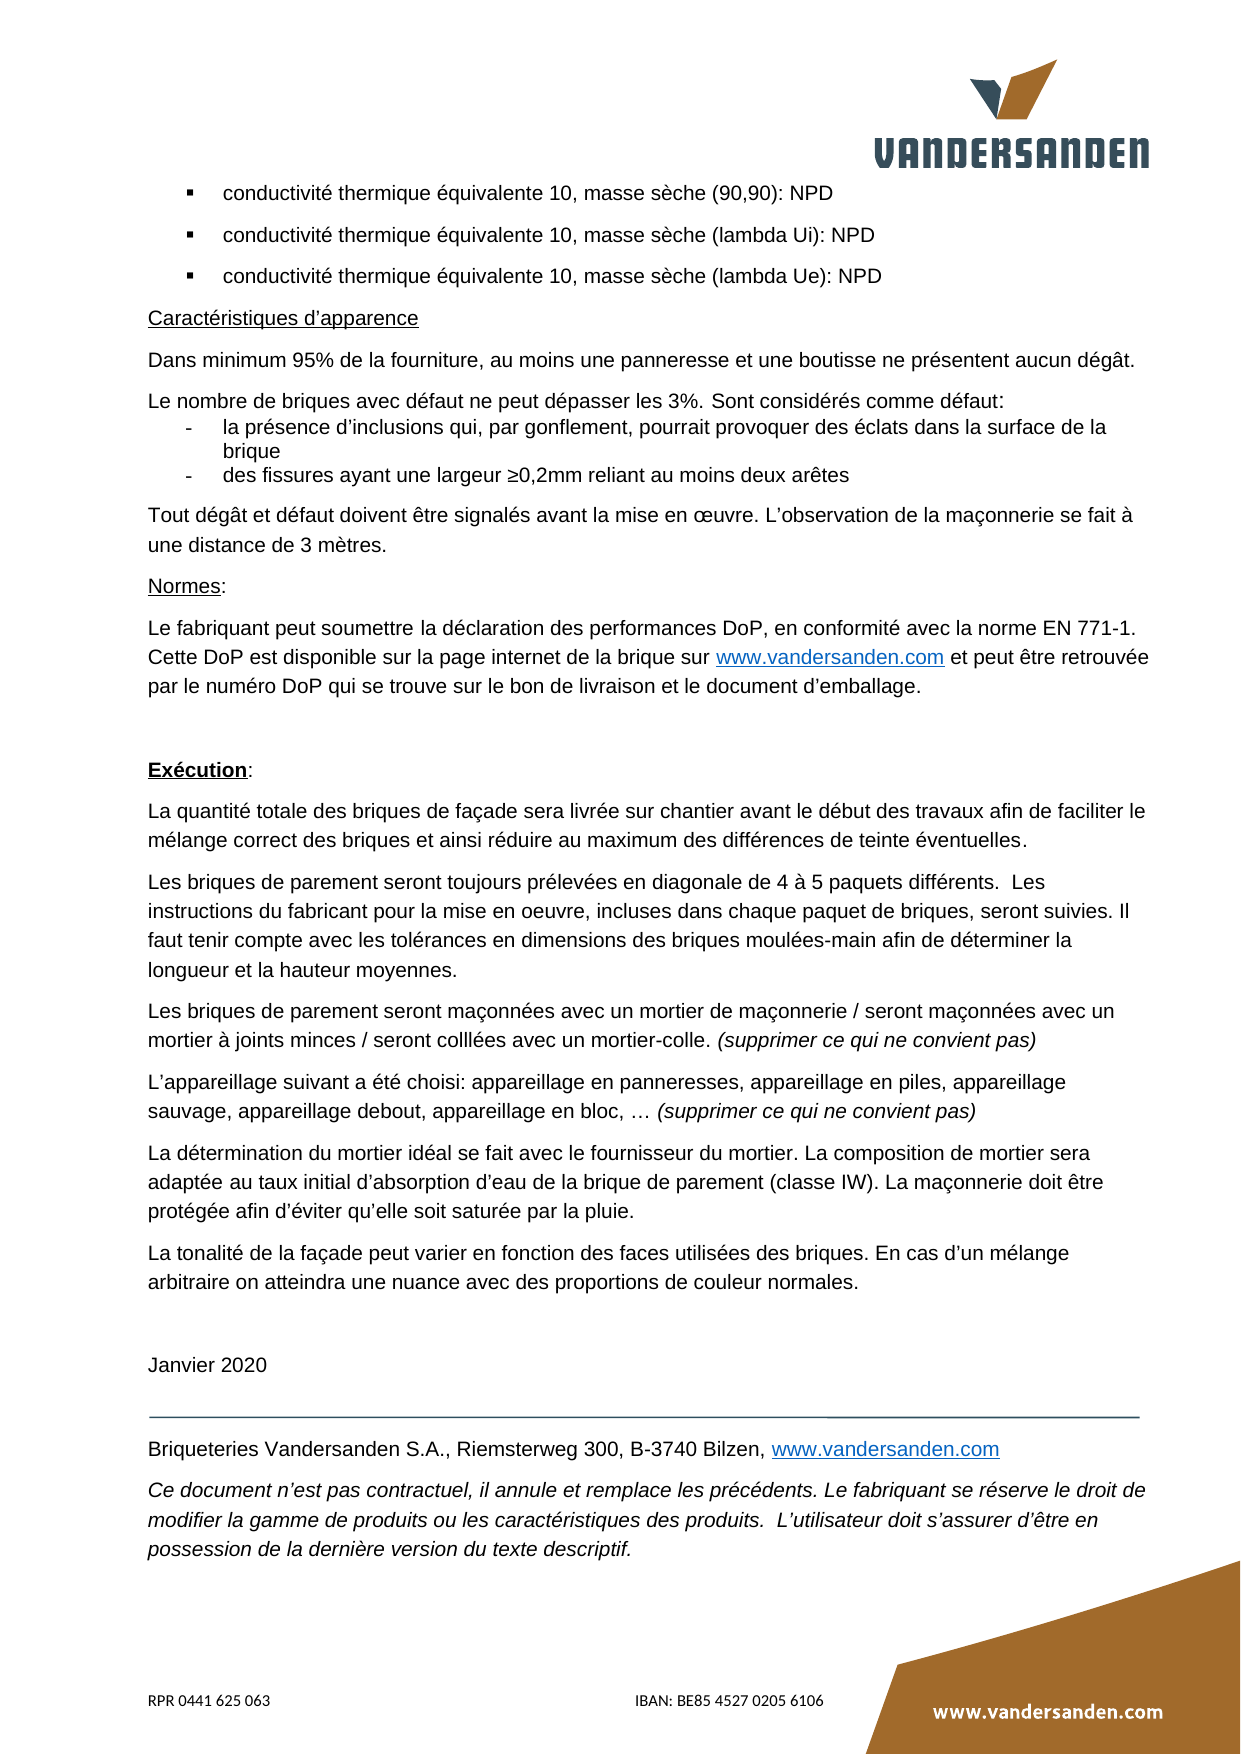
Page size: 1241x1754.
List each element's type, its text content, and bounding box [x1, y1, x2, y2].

text Janvier 2020 [148, 1349, 1151, 1379]
list conductivité thermique équivalente 10, masse sèche (lambda Ui): NPD [185, 219, 1151, 248]
text Caractéristiques d’apparence [148, 302, 1151, 331]
text Les briques de parement seront toujours prélevées en diagonale de 4 à 5 paquets différents. Les instructions du fabricant pour la mise en oeuvre, incluses dans chaque paquet de briques, seront suivies. Il faut tenir compte avec les tolérances en dimensions des briques moulées-main afin de déterminer la longueur et la hauteur moyennes. [148, 866, 1151, 983]
text Dans minimum 95% de la fourniture, au moins une panneresse et une boutisse ne présentent aucun dégât. [148, 344, 1151, 373]
text Les briques de parement seront maçonnées avec un mortier de maçonnerie / seront maçonnées avec un mortier à joints minces / seront colllées avec un mortier-colle. (supprimer ce qui ne convient pas) [148, 995, 1151, 1054]
text Exécution: [148, 754, 1151, 783]
text Ce document n’est pas contractuel, il annule et remplace les précédents. Le fabriquant se réserve le droit de modifier la gamme de produits ou les caractéristiques des produits. L’utilisateur doit s’assurer d’être en possession de la dernière version du texte descriptif. [148, 1474, 1151, 1562]
text Le nombre de briques avec défaut ne peut dépasser les 3%. Sont considérés comme défaut: [148, 386, 1151, 415]
list la présence d’inclusions qui, par gonflement, pourrait provoquer des éclats dans la surface de la brique [185, 415, 1151, 463]
text La quantité totale des briques de façade sera livrée sur chantier avant le début des travaux afin de faciliter le mélange correct des briques et ainsi réduire au maximum des différences de teinte éventuelles. [148, 795, 1151, 854]
text Normes: [148, 570, 1151, 599]
list conductivité thermique équivalente 10, masse sèche (90,90): NPD [185, 177, 1151, 206]
text Tout dégât et défaut doivent être signalés avant la mise en œuvre. L’observation de la maçonnerie se fait à une distance de 3 mètres. [148, 499, 1151, 558]
text Briqueteries Vandersanden S.A., Riemsterweg 300, B-3740 Bilzen, www.vandersanden.com [148, 1433, 1151, 1462]
list conductivité thermique équivalente 10, masse sèche (lambda Ue): NPD [185, 261, 1151, 290]
text L’appareillage suivant a été choisi: appareillage en panneresses, appareillage en piles, appareillage sauvage, appareillage debout, appareillage en bloc, … (supprimer ce qui ne convient pas) [148, 1066, 1151, 1124]
text Le fabriquant peut soumettre la déclaration des performances DoP, en conformité avec la norme EN 771-1. Cette DoP est disponible sur la page internet de la brique sur www.vandersanden.com et peut être retrouvée par le numéro DoP qui se trouve sur le bon de livraison et le document d’emballage. [148, 612, 1151, 699]
text La détermination du mortier idéal se fait avec le fournisseur du mortier. La composition de mortier sera adaptée au taux initial d’absorption d’eau de la brique de parement (classe IW). La maçonnerie doit être protégée afin d’éviter qu’elle soit saturée par la pluie. [148, 1137, 1151, 1224]
list des fissures ayant une largeur ≥0,2mm reliant au moins deux arêtes [185, 463, 1151, 487]
text La tonalité de la façade peut varier en fonction des faces utilisées des briques. En cas d’un mélange arbitraire on atteindra une nuance avec des proportions de couleur normales. [148, 1237, 1151, 1295]
